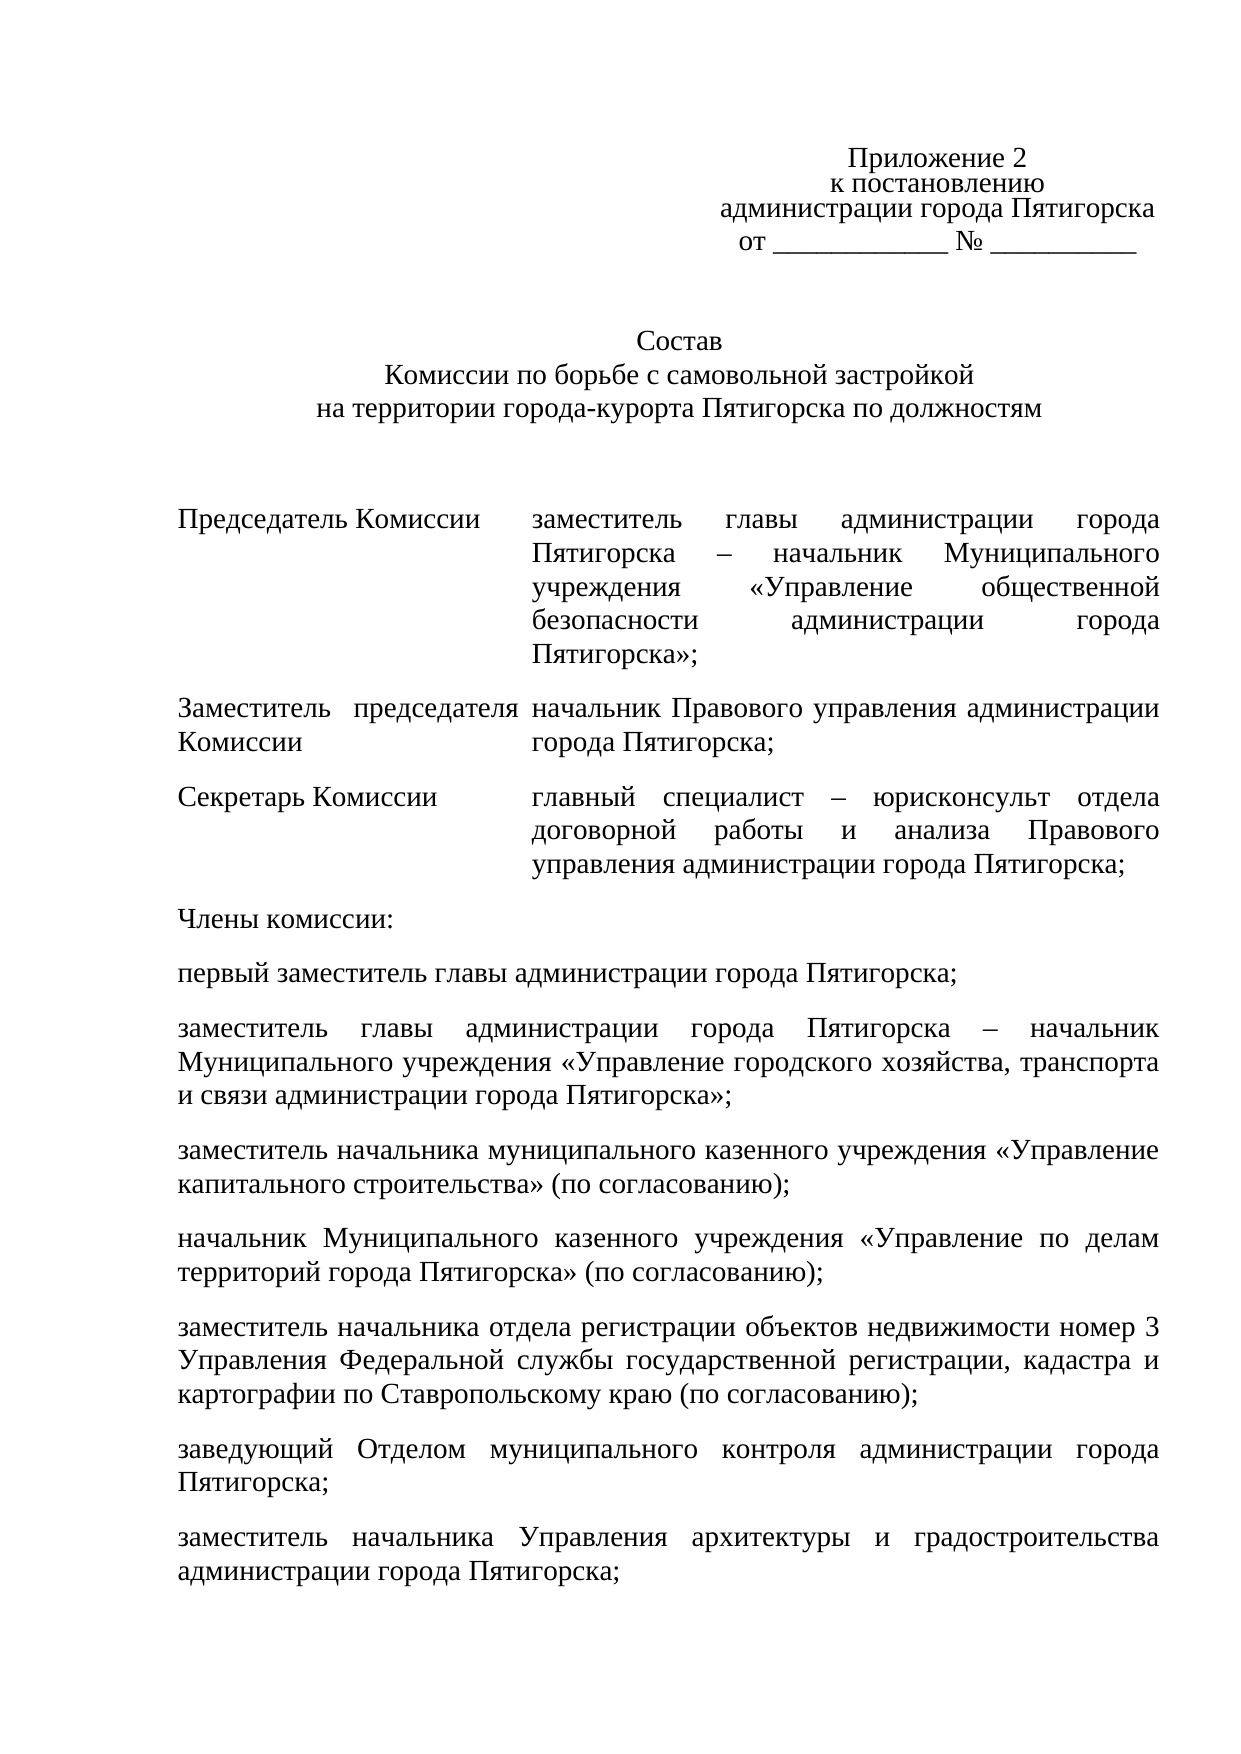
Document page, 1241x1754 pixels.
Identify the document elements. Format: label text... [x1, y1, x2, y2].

table_cell первый заместитель главы администрации города Пятигорска; [171, 945, 1167, 1000]
table_cell Секретарь Комиссии [171, 768, 525, 890]
table_cell заместитель начальника муниципального казенного учреждения «Управление капитального строительства» (по согласованию); [171, 1122, 1167, 1210]
text от ____________ № __________ [693, 223, 1181, 256]
table_cell заместитель главы администрации города Пятигорска – начальник Муниципального учреждения «Управление городского хозяйства, транспорта и связи администрации города Пятигорска»; [171, 1000, 1167, 1122]
text на территории города-курорта Пятигорска по должностям [177, 390, 1181, 424]
table_cell главный специалист – юрисконсульт отдела договорной работы и анализа Правового управления администрации города Пятигорска; [525, 768, 1167, 890]
table_cell Члены комиссии: [171, 890, 1167, 945]
text к постановлению [693, 173, 1181, 198]
table_cell заведующий Отделом муниципального контроля администрации города Пятигорска; [171, 1420, 1167, 1508]
text Приложение 2 [693, 148, 1181, 173]
table_cell заместитель начальника Управления архитектуры и градостроительства администрации города Пятигорска; [171, 1509, 1167, 1597]
table_header заместитель главы администрации города Пятигорска – начальник Муниципального учреждения «Управление общественной безопасности администрации города Пятигорска»; [525, 491, 1167, 680]
table_cell начальник Муниципального казенного учреждения «Управление по делам территорий города Пятигорска» (по согласованию); [171, 1210, 1167, 1298]
table_header Председатель Комиссии [171, 491, 525, 680]
table_cell Заместитель председателя Комиссии [171, 680, 525, 768]
text Комиссии по борьбе с самовольной застройкой [177, 357, 1181, 390]
text Состав [177, 323, 1181, 357]
table_cell начальник Правового управления администрации города Пятигорска; [525, 680, 1167, 768]
text администрации города Пятигорска [693, 198, 1181, 223]
table_cell заместитель начальника отдела регистрации объектов недвижимости номер 3 Управления Федеральной службы государственной регистрации, кадастра и картографии по Ставропольскому краю (по согласованию); [171, 1298, 1167, 1420]
